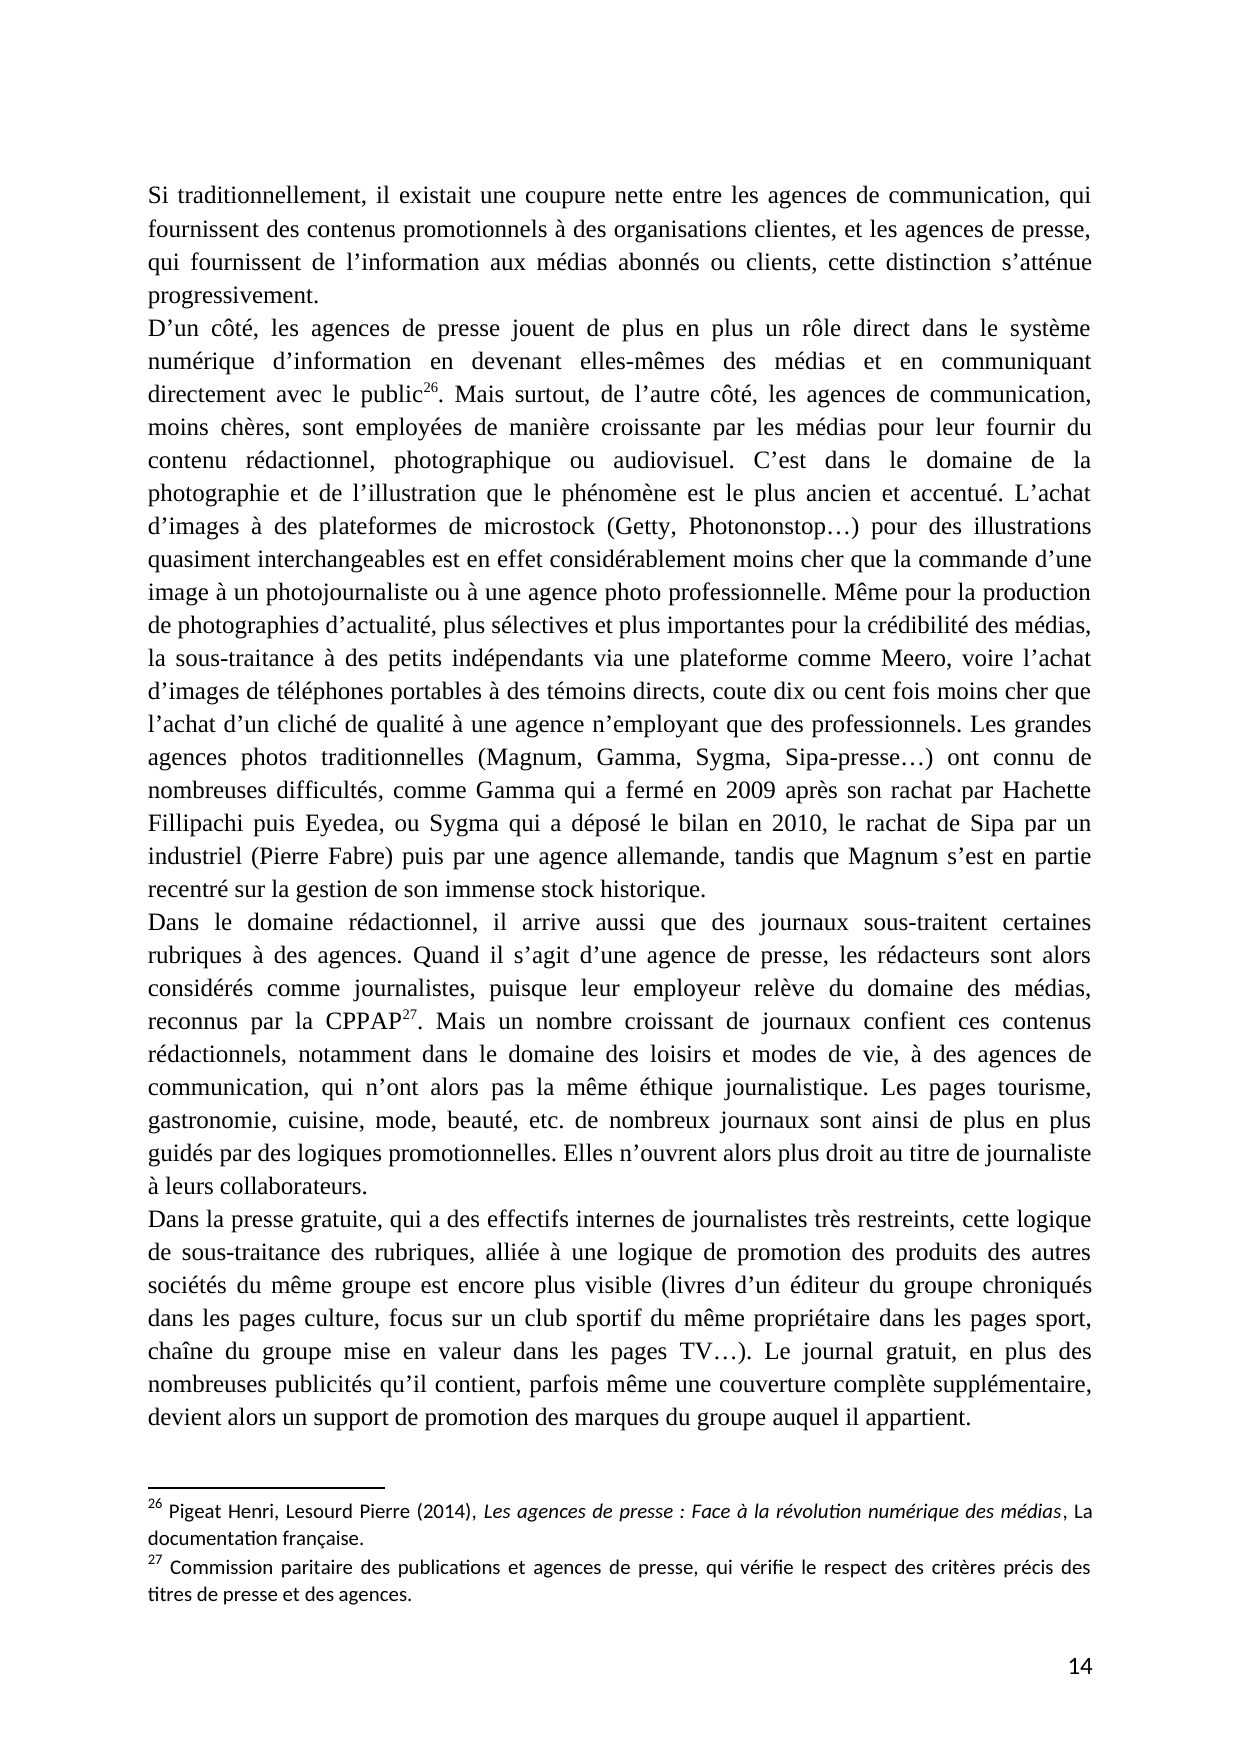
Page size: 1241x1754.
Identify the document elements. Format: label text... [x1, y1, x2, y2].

text Dans le domaine rédactionnel, il arrive aussi que des journaux sous-traitent certaines rubriques à des agences. Quand il s’agit d’une agence de presse, les rédacteurs sont alors considérés comme journalistes, puisque leur employeur relève du domaine des médias, reconnus par la CPPAP. Mais un nombre croissant de journaux confient ces contenus rédactionnels, notamment dans le domaine des loisirs et modes de vie, à des agences de communication, qui n’ont alors pas la même éthique journalistique. Les pages tourisme, gastronomie, cuisine, mode, beauté, etc. de nombreux journaux sont ainsi de plus en plus guidés par des logiques promotionnelles. Elles n’ouvrent alors plus droit au titre de journaliste à leurs collaborateurs. [148, 907, 1093, 1200]
text Si traditionnellement, il existait une coupure nette entre les agences de communication, qui fournissent des contenus promotionnels à des organisations clientes, et les agences de presse, qui fournissent de l’information aux médias abonnés ou clients, cette distinction s’atténue progressivement. [148, 181, 1093, 308]
text D’un côté, les agences de presse jouent de plus en plus un rôle direct dans le système numérique d’information en devenant elles-mêmes des médias et en communiquant directement avec le public. Mais surtout, de l’autre côté, les agences de communication, moins chères, sont employées de manière croissante par les médias pour leur fournir du contenu rédactionnel, photographique ou audiovisuel. C’est dans le domaine de la photographie et de l’illustration que le phénomène est le plus ancien et accentué. L’achat d’images à des plateformes de microstock (Getty, Photononstop…) pour des illustrations quasiment interchangeables est en effet considérablement moins cher que la commande d’une image à un photojournaliste ou à une agence photo professionnelle. Même pour la production de photographies d’actualité, plus sélectives et plus importantes pour la crédibilité des médias, la sous-traitance à des petits indépendants via une plateforme comme Meero, voire l’achat d’images de téléphones portables à des témoins directs, coute dix ou cent fois moins cher que l’achat d’un cliché de qualité à une agence n’employant que des professionnels. Les grandes agences photos traditionnelles (Magnum, Gamma, Sygma, Sipa-presse…) ont connu de nombreuses difficultés, comme Gamma qui a fermé en 2009 après son rachat par Hachette Fillipachi puis Eyedea, ou Sygma qui a déposé le bilan en 2010, le rachat de Sipa par un industriel (Pierre Fabre) puis par une agence allemande, tandis que Magnum s’est en partie recentré sur la gestion de son immense stock historique. [148, 313, 1093, 903]
text Dans la presse gratuite, qui a des effectifs internes de journalistes très restreints, cette logique de sous-traitance des rubriques, alliée à une logique de promotion des produits des autres sociétés du même groupe est encore plus visible (livres d’un éditeur du groupe chroniqués dans les pages culture, focus sur un club sportif du même propriétaire dans les pages sport, chaîne du groupe mise en valeur dans les pages TV…). Le journal gratuit, en plus des nombreuses publicités qu’il contient, parfois même une couverture complète supplémentaire, devient alors un support de promotion des marques du groupe auquel il appartient. [148, 1204, 1093, 1431]
